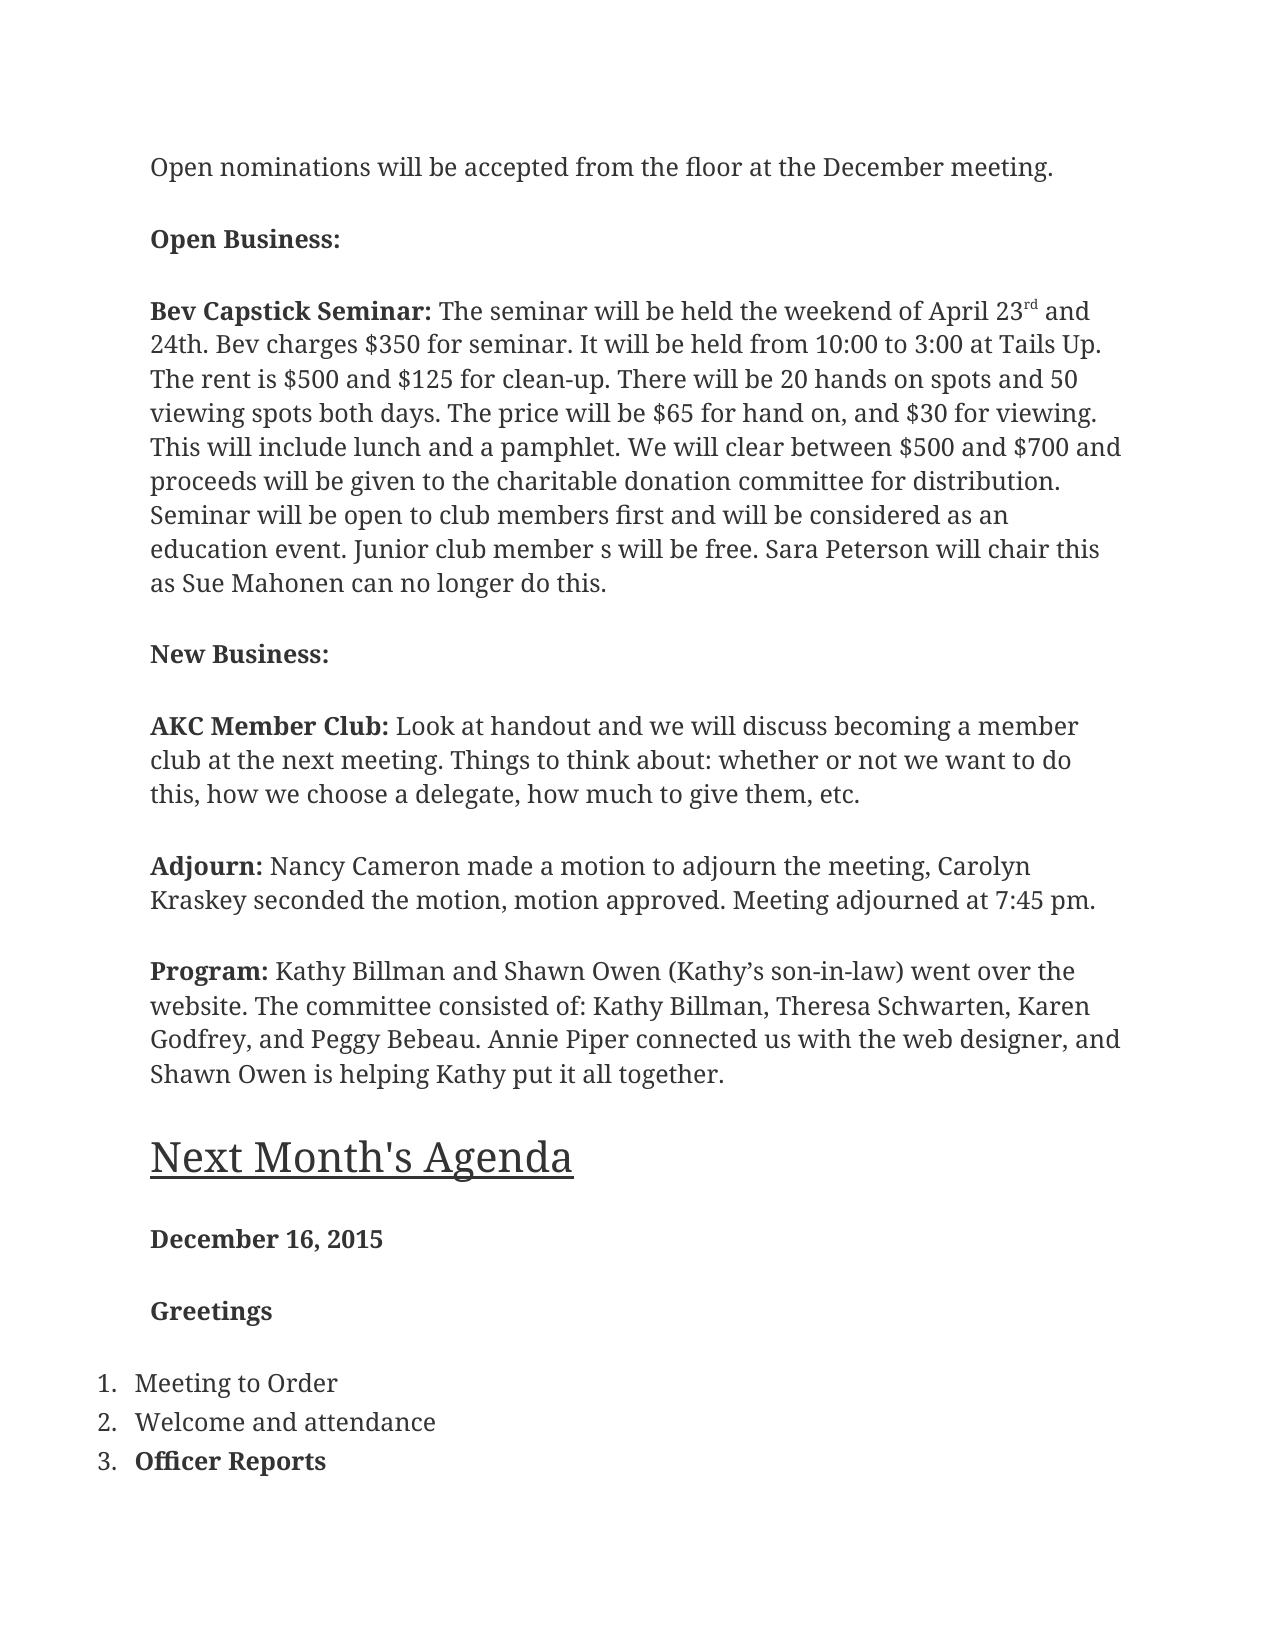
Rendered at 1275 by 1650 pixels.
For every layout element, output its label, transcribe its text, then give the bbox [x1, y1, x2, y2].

text December 16, 2015 [150, 1222, 1125, 1256]
text Next Month's Agenda [150, 1128, 1125, 1184]
list Welcome and attendance [97, 1404, 1125, 1438]
text Open Business: [150, 222, 1125, 256]
text Bev Capstick Seminar: The seminar will be held the weekend of April 23rd and 24th. Bev charges $350 for seminar. It will be held from 10:00 to 3:00 at Tails Up. The rent is $500 and $125 for clean-up. There will be 20 hands on spots and 50 viewing spots both days. The price will be $65 for hand on, and $30 for viewing. This will include lunch and a pamphlet. We will clear between $500 and $700 and proceeds will be given to the charitable donation committee for distribution. Seminar will be open to club members first and will be considered as an education event. Junior club member s will be free. Sara Peterson will chair this as Sue Mahonen can no longer do this. [150, 293, 1125, 600]
text Adjourn: Nancy Cameron made a motion to adjourn the meeting, Carolyn Kraskey seconded the motion, motion approved. Meeting adjourned at 7:45 pm. [150, 848, 1125, 917]
text AKC Member Club: Look at handout and we will discuss becoming a member club at the next meeting. Things to think about: whether or not we want to do this, how we choose a delegate, how much to give them, etc. [150, 709, 1125, 811]
text New Business: [150, 637, 1125, 671]
list Meeting to Order [97, 1365, 1125, 1399]
text Open nominations will be accepted from the floor at the December meeting. [150, 150, 1125, 184]
text Program: Kathy Billman and Shawn Owen (Kathy’s son-in-law) went over the website. The committee consisted of: Kathy Billman, Theresa Schwarten, Karen Godfrey, and Peggy Bebeau. Annie Piper connected us with the web designer, and Shawn Owen is helping Kathy put it all together. [150, 954, 1125, 1090]
list Officer Reports [97, 1443, 1125, 1477]
text Greetings [150, 1294, 1125, 1328]
